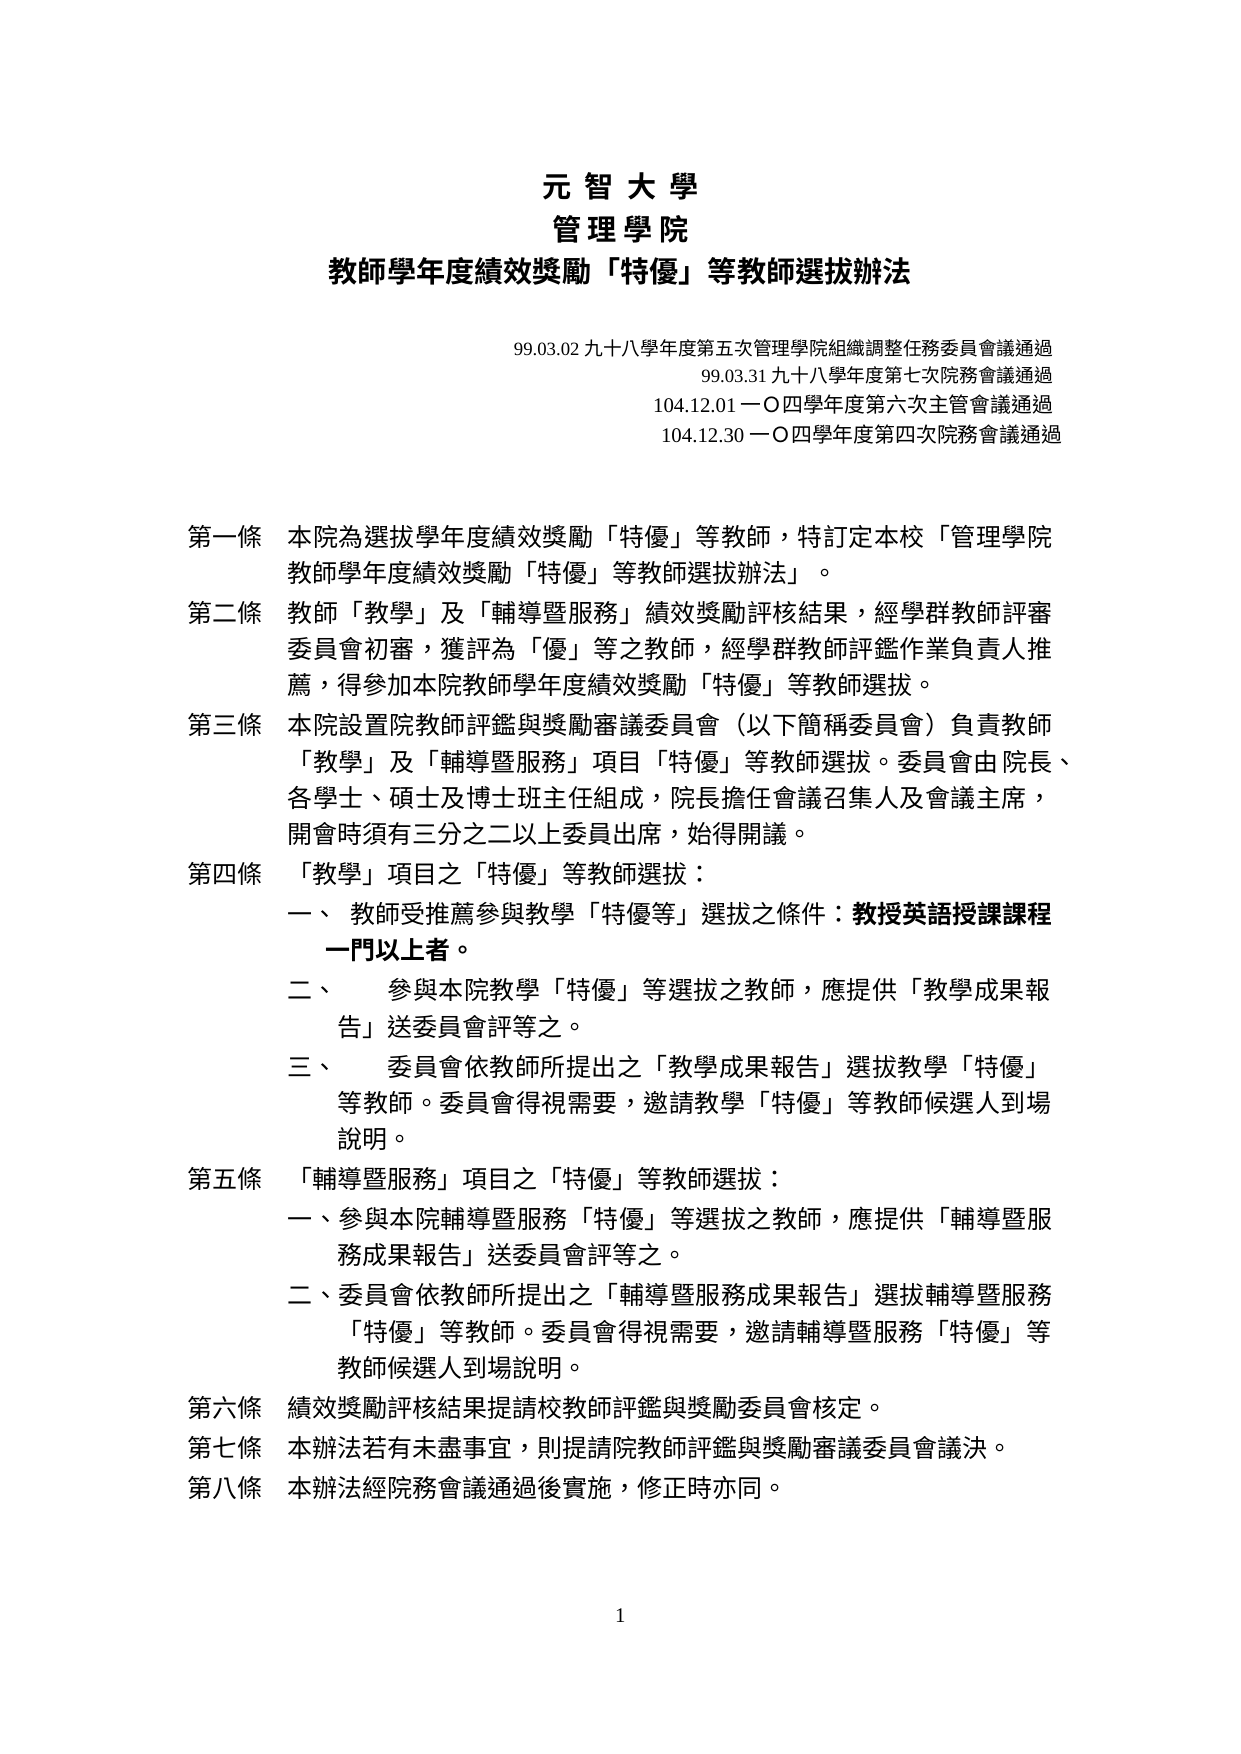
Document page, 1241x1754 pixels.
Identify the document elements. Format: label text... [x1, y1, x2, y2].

text 99.03.02 九十八學年度第五次管理學院組織調整任務委員會議通過 [187, 334, 1053, 361]
text 教師學年度績效獎勵「特優」等教師選拔辦法 [187, 248, 1053, 291]
list 績效獎勵評核結果提請校教師評鑑與獎勵委員會核定。 [187, 1388, 1053, 1424]
list 「教學」項目之「特優」等教師選拔： [187, 854, 1053, 891]
text 104.12.01一Ｏ四學年度第六次主管會議通過 [187, 388, 1053, 418]
text 二、委員會依教師所提出之「輔導暨服務成果報告」選拔輔導暨服務「特優」等教師。委員會得視需要，邀請輔導暨服務「特優」等教師候選人到場說明。 [287, 1276, 1053, 1384]
text 元 智 大 學 [187, 164, 1053, 206]
text 104.12.30 一Ｏ四學年度第四次院務會議通過 [187, 418, 1062, 448]
list 本院為選拔學年度績效獎勵「特優」等教師，特訂定本校「管理學院教師學年度績效獎勵「特優」等教師選拔辦法」。 [187, 517, 1053, 589]
text 99.03.31 九十八學年度第七次院務會議通過 [187, 361, 1053, 388]
list 本辦法若有未盡事宜，則提請院教師評鑑與獎勵審議委員會議決。 [187, 1428, 1053, 1464]
list 教師受推薦參與教學「特優等」選拔之條件：教授英語授課課程一門以上者。 [287, 894, 1053, 967]
list 參與本院教學「特優」等選拔之教師，應提供「教學成果報告」送委員會評等之。 [287, 971, 1053, 1043]
list 本院設置院教師評鑑與獎勵審議委員會（以下簡稱委員會）負責教師「教學」及「輔導暨服務」項目「特優」等教師選拔。委員會由院長、各學士、碩士及博士班主任組成，院長擔任會議召集人及會議主席，開會時須有三分之二以上委員出席，始得開議。 [187, 706, 1053, 851]
list 「輔導暨服務」項目之「特優」等教師選拔： [187, 1159, 1053, 1196]
list 委員會依教師所提出之「教學成果報告」選拔教學「特優」等教師。委員會得視需要，邀請教學「特優」等教師候選人到場說明。 [287, 1047, 1053, 1156]
text 管 理 學 院 [187, 206, 1053, 248]
text 一、參與本院輔導暨服務「特優」等選拔之教師，應提供「輔導暨服務成果報告」送委員會評等之。 [287, 1199, 1053, 1272]
list 教師「教學」及「輔導暨服務」績效獎勵評核結果，經學群教師評審委員會初審，獲評為「優」等之教師，經學群教師評鑑作業負責人推薦，得參加本院教師學年度績效獎勵「特優」等教師選拔。 [187, 593, 1053, 702]
list 本辦法經院務會議通過後實施，修正時亦同。 [187, 1468, 1053, 1504]
